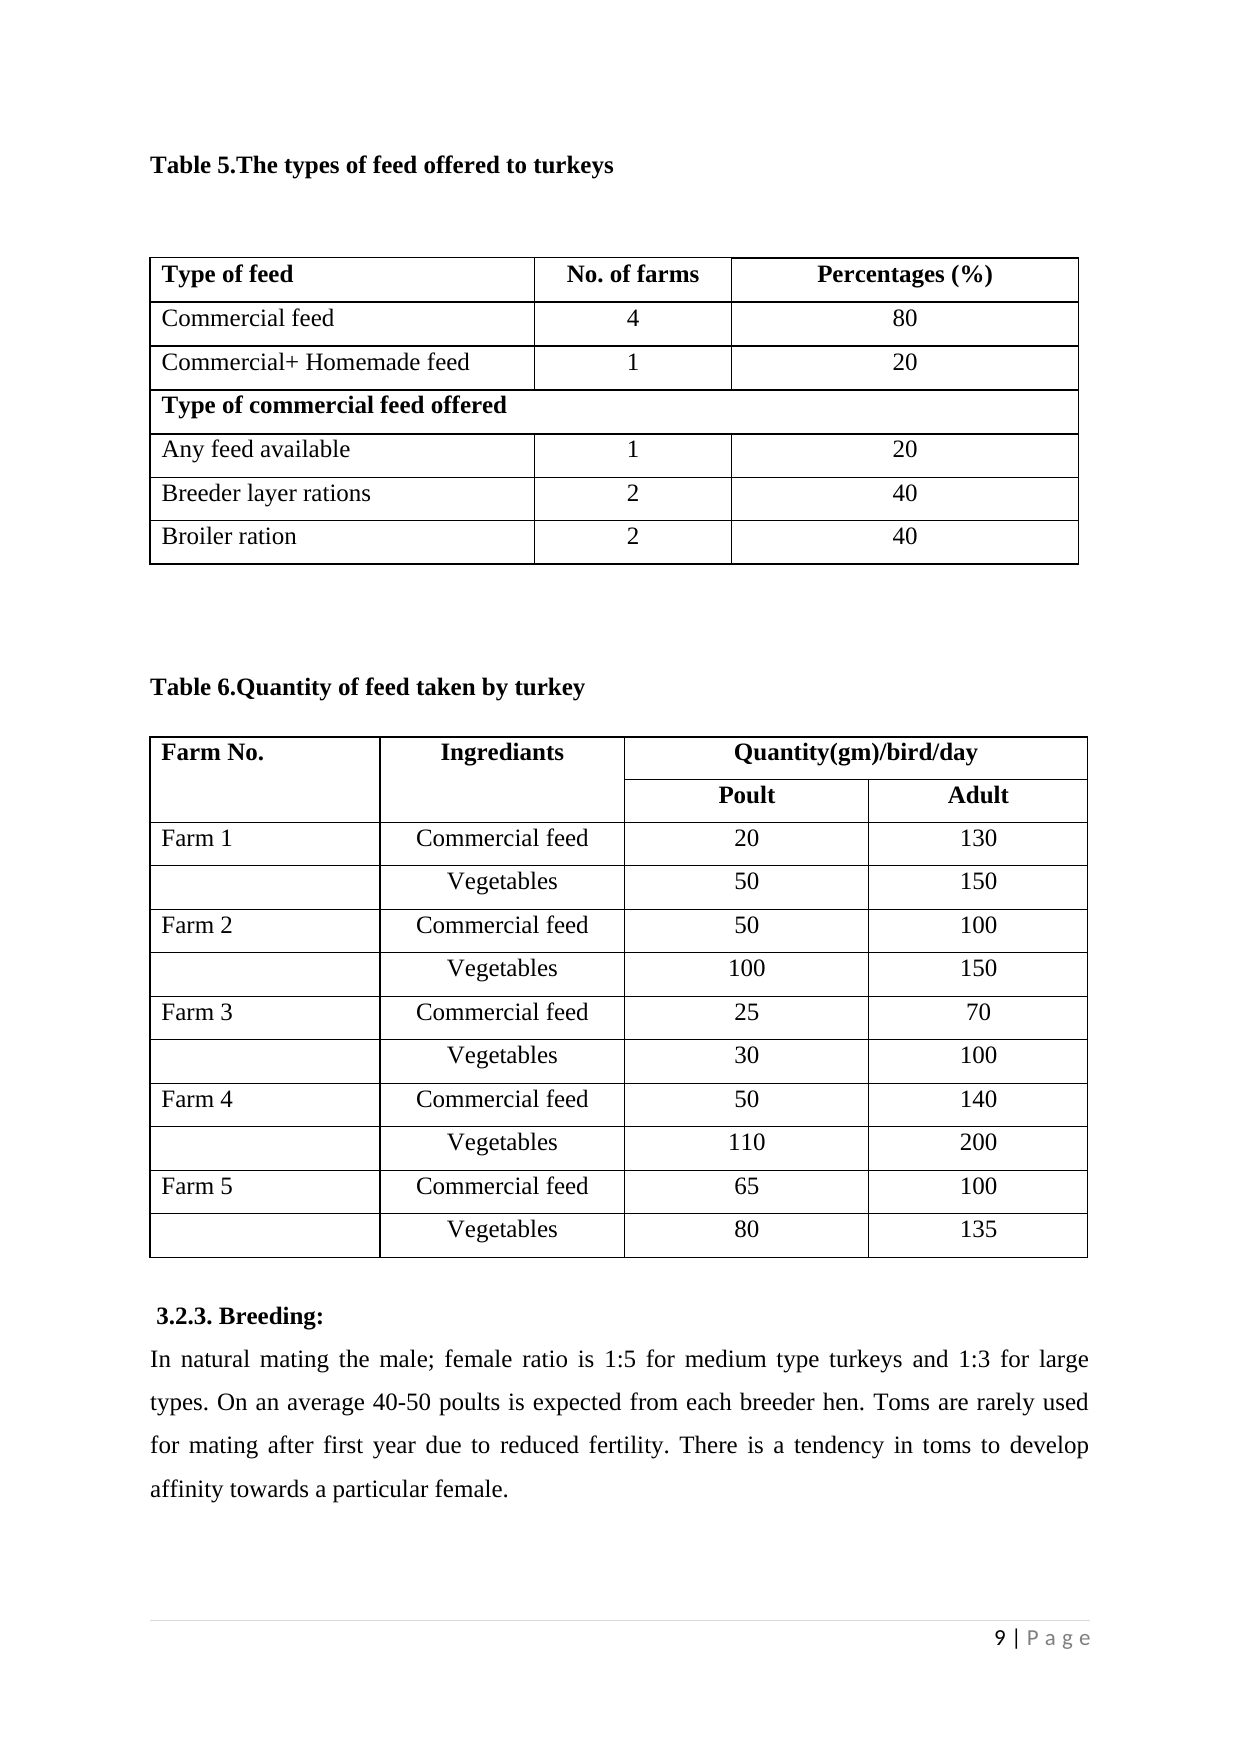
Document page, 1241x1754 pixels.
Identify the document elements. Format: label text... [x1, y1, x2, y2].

table_cell 40 [732, 521, 1078, 563]
table_cell 50 [625, 1084, 868, 1126]
table_cell Farm 5 [151, 1171, 379, 1213]
table_cell 30 [625, 1040, 868, 1083]
table_cell 1 [535, 347, 731, 388]
table_cell Poult [625, 780, 868, 822]
table_cell Vegetables [381, 866, 624, 909]
table_cell Breeder layer rations [151, 478, 534, 520]
table_cell Vegetables [381, 953, 624, 996]
table_cell Type of commercial feed offered [151, 391, 1078, 432]
table_cell 65 [625, 1171, 868, 1213]
table_cell 20 [732, 347, 1078, 388]
table_header Type of feed [151, 258, 534, 301]
text Table 5.The types of feed offered to turkeys [150, 150, 1090, 179]
table_cell 40 [732, 478, 1078, 520]
table_cell [151, 866, 379, 909]
table_cell Commercial feed [381, 910, 624, 952]
table_cell 135 [869, 1214, 1087, 1257]
table_cell 140 [869, 1084, 1087, 1126]
table_cell [151, 1214, 379, 1257]
table_cell 100 [869, 1171, 1087, 1213]
table_cell 70 [869, 997, 1087, 1039]
table_header Percentages (%) [732, 259, 1078, 301]
table_cell 150 [869, 953, 1087, 996]
table_cell Vegetables [381, 1214, 624, 1257]
table_cell 1 [535, 435, 731, 476]
text Table 6.Quantity of feed taken by turkey [150, 672, 1090, 701]
table_header Quantity(gm)/bird/day [625, 738, 1087, 779]
table_header Ingrediants [381, 738, 624, 822]
text 3.2.3. Breeding: [150, 1301, 1090, 1330]
table_cell Commercial feed [381, 823, 624, 865]
table_cell Broiler ration [151, 521, 534, 563]
table_cell Commercial feed [151, 303, 534, 345]
table_cell 100 [869, 1040, 1087, 1083]
table_header No. of farms [535, 258, 731, 301]
table_cell 80 [732, 303, 1078, 345]
table_cell 4 [535, 303, 731, 345]
table_cell 100 [625, 953, 868, 996]
table_cell Adult [869, 780, 1087, 822]
table_cell Farm 2 [151, 910, 379, 952]
table_cell Commercial feed [381, 1084, 624, 1126]
table_cell Farm 3 [151, 997, 379, 1039]
table_cell 150 [869, 866, 1087, 909]
text In natural mating the male; female ratio is 1:5 for medium type turkeys and 1:3 for large types. On an average 40-50 poults is expected from each breeder hen. Toms are rarely used for mating after first year due to reduced fertility. There is a tendency in toms to develop affinity towards a particular female. [150, 1344, 1090, 1502]
table_cell 2 [535, 478, 731, 520]
table_cell 50 [625, 910, 868, 952]
table_cell Commercial feed [381, 997, 624, 1039]
table_cell 50 [625, 866, 868, 909]
table_cell Farm 4 [151, 1084, 379, 1126]
table_cell [151, 953, 379, 996]
table_cell Any feed available [151, 435, 534, 476]
table_cell 110 [625, 1127, 868, 1170]
table_cell [151, 1040, 379, 1083]
table_cell [151, 1127, 379, 1170]
table_cell 200 [869, 1127, 1087, 1170]
table_cell 100 [869, 910, 1087, 952]
table_cell 80 [625, 1214, 868, 1257]
table_cell 130 [869, 823, 1087, 865]
table_cell 25 [625, 997, 868, 1039]
table_cell 20 [625, 823, 868, 865]
table_cell Vegetables [381, 1040, 624, 1083]
table_cell Commercial+ Homemade feed [151, 347, 534, 388]
table_cell Farm 1 [151, 823, 379, 865]
table_cell Vegetables [381, 1127, 624, 1170]
table_cell 20 [732, 435, 1078, 476]
table_cell 2 [535, 521, 731, 563]
table_cell Commercial feed [381, 1171, 624, 1213]
table_header Farm No. [151, 738, 379, 822]
